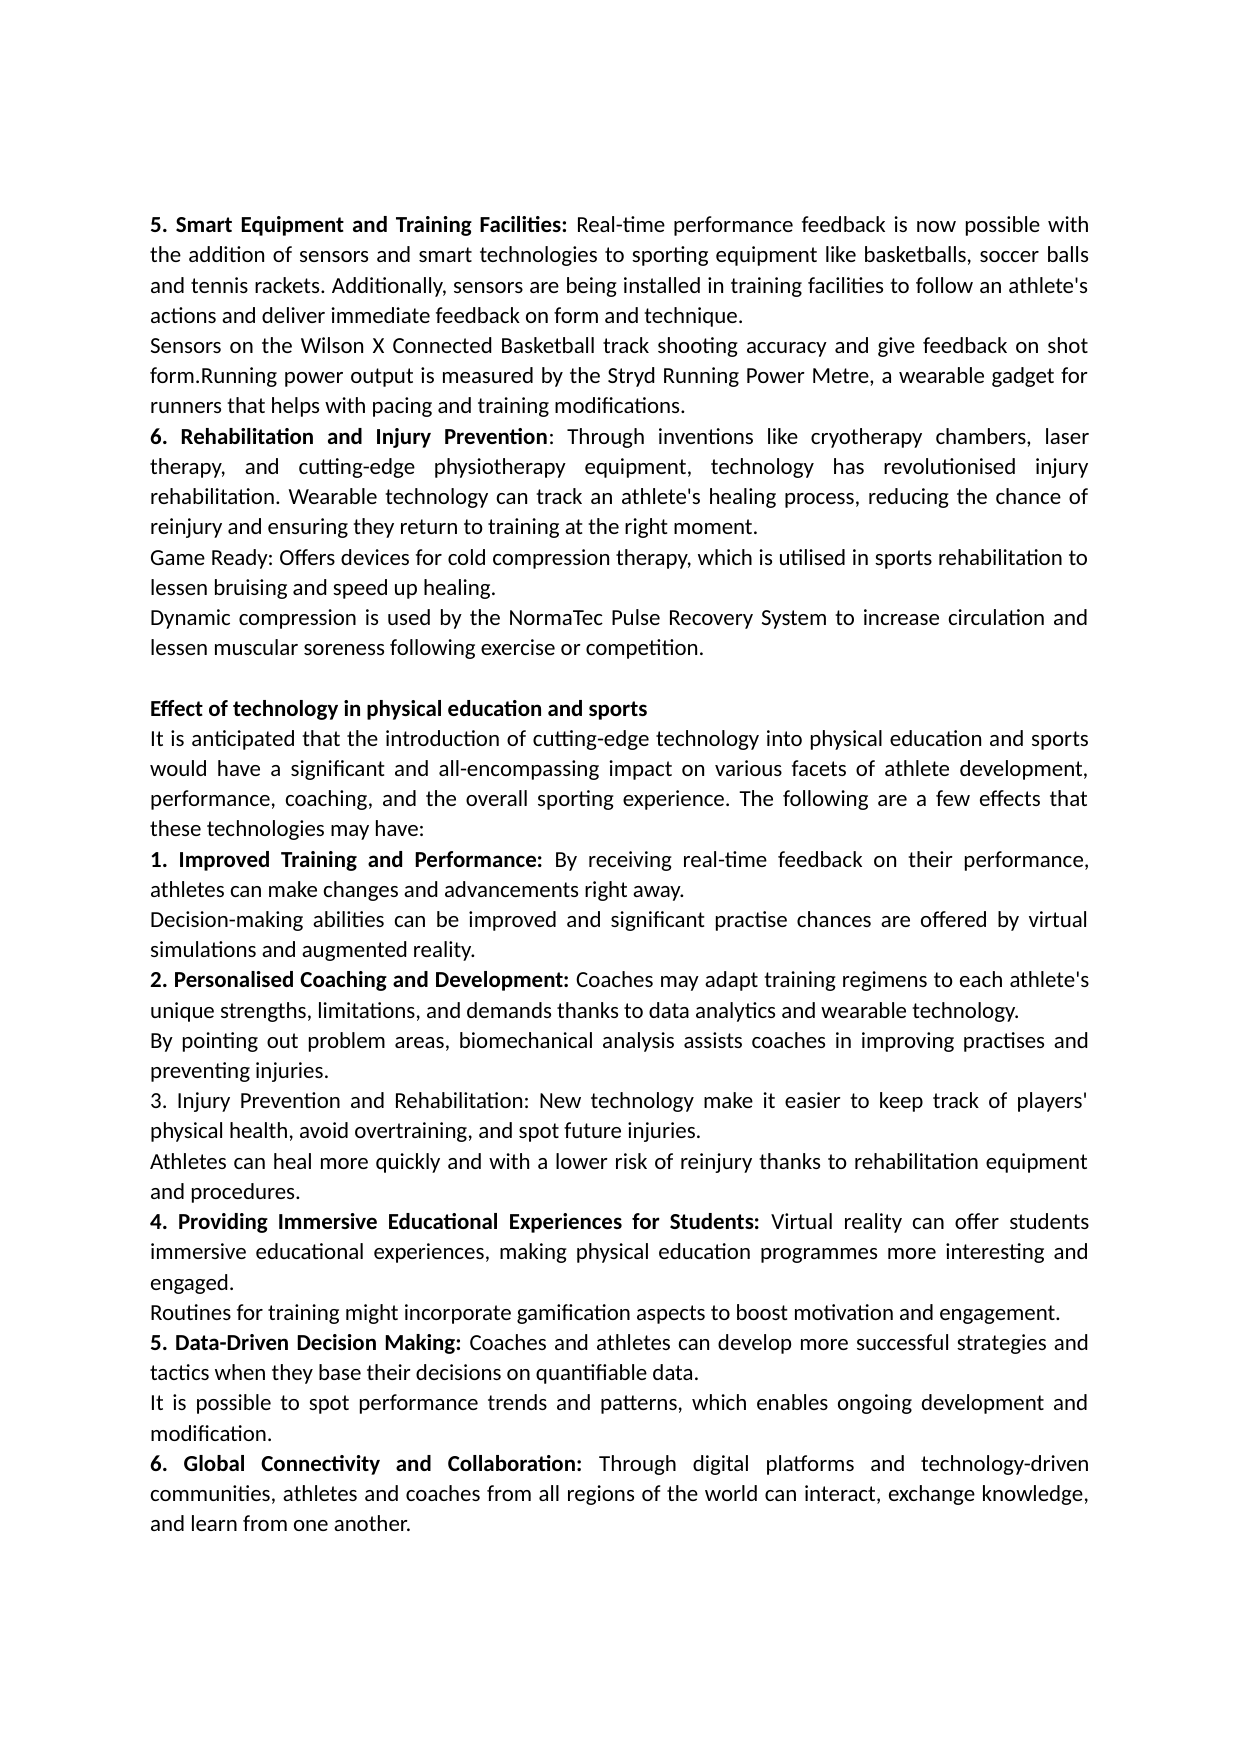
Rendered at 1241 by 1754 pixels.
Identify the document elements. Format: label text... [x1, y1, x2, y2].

text Routines for training might incorporate gamification aspects to boost motivation and engagement. [150, 1298, 1090, 1326]
text Decision-making abilities can be improved and significant practise chances are offered by virtual simulations and augmented reality. [150, 905, 1090, 963]
text 2. Personalised Coaching and Development: Coaches may adapt training regimens to each athlete's unique strengths, limitations, and demands thanks to data analytics and wearable technology. [150, 966, 1090, 1024]
text 5. Data-Driven Decision Making: Coaches and athletes can develop more successful strategies and tactics when they base their decisions on quantifiable data. [150, 1328, 1090, 1386]
text Dynamic compression is used by the NormaTec Pulse Recovery System to increase circulation and lessen muscular soreness following exercise or competition. [150, 603, 1090, 661]
text Game Ready: Offers devices for cold compression therapy, which is utilised in sports rehabilitation to lessen bruising and speed up healing. [150, 543, 1090, 601]
text It is anticipated that the introduction of cutting-edge technology into physical education and sports would have a significant and all-encompassing impact on various facets of athlete development, performance, coaching, and the overall sporting experience. The following are a few effects that these technologies may have: [150, 724, 1090, 843]
text 5. Smart Equipment and Training Facilities: Real-time performance feedback is now possible with the addition of sensors and smart technologies to sporting equipment like basketballs, soccer balls and tennis rackets. Additionally, sensors are being installed in training facilities to follow an athlete's actions and deliver immediate feedback on form and technique. [150, 210, 1090, 329]
text By pointing out problem areas, biomechanical analysis assists coaches in improving practises and preventing injuries. [150, 1026, 1090, 1084]
text Sensors on the Wilson X Connected Basketball track shooting accuracy and give feedback on shot form.Running power output is measured by the Stryd Running Power Metre, a wearable gadget for runners that helps with pacing and training modifications. [150, 331, 1090, 420]
text It is possible to spot performance trends and patterns, which enables ongoing development and modification. [150, 1388, 1090, 1447]
text 4. Providing Immersive Educational Experiences for Students: Virtual reality can offer students immersive educational experiences, making physical education programmes more interesting and engaged. [150, 1207, 1090, 1296]
text Effect of technology in physical education and sports [150, 694, 1090, 722]
text 6. Rehabilitation and Injury Prevention: Through inventions like cryotherapy chambers, laser therapy, and cutting-edge physiotherapy equipment, technology has revolutionised injury rehabilitation. Wearable technology can track an athlete's healing process, reducing the chance of reinjury and ensuring they return to training at the right moment. [150, 422, 1090, 541]
text Athletes can heal more quickly and with a lower risk of reinjury thanks to rehabilitation equipment and procedures. [150, 1147, 1090, 1205]
text 1. Improved Training and Performance: By receiving real-time feedback on their performance, athletes can make changes and advancements right away. [150, 845, 1090, 903]
text 6. Global Connectivity and Collaboration: Through digital platforms and technology-driven communities, athletes and coaches from all regions of the world can interact, exchange knowledge, and learn from one another. [150, 1449, 1090, 1537]
text 3. Injury Prevention and Rehabilitation: New technology make it easier to keep track of players' physical health, avoid overtraining, and spot future injuries. [150, 1086, 1090, 1145]
